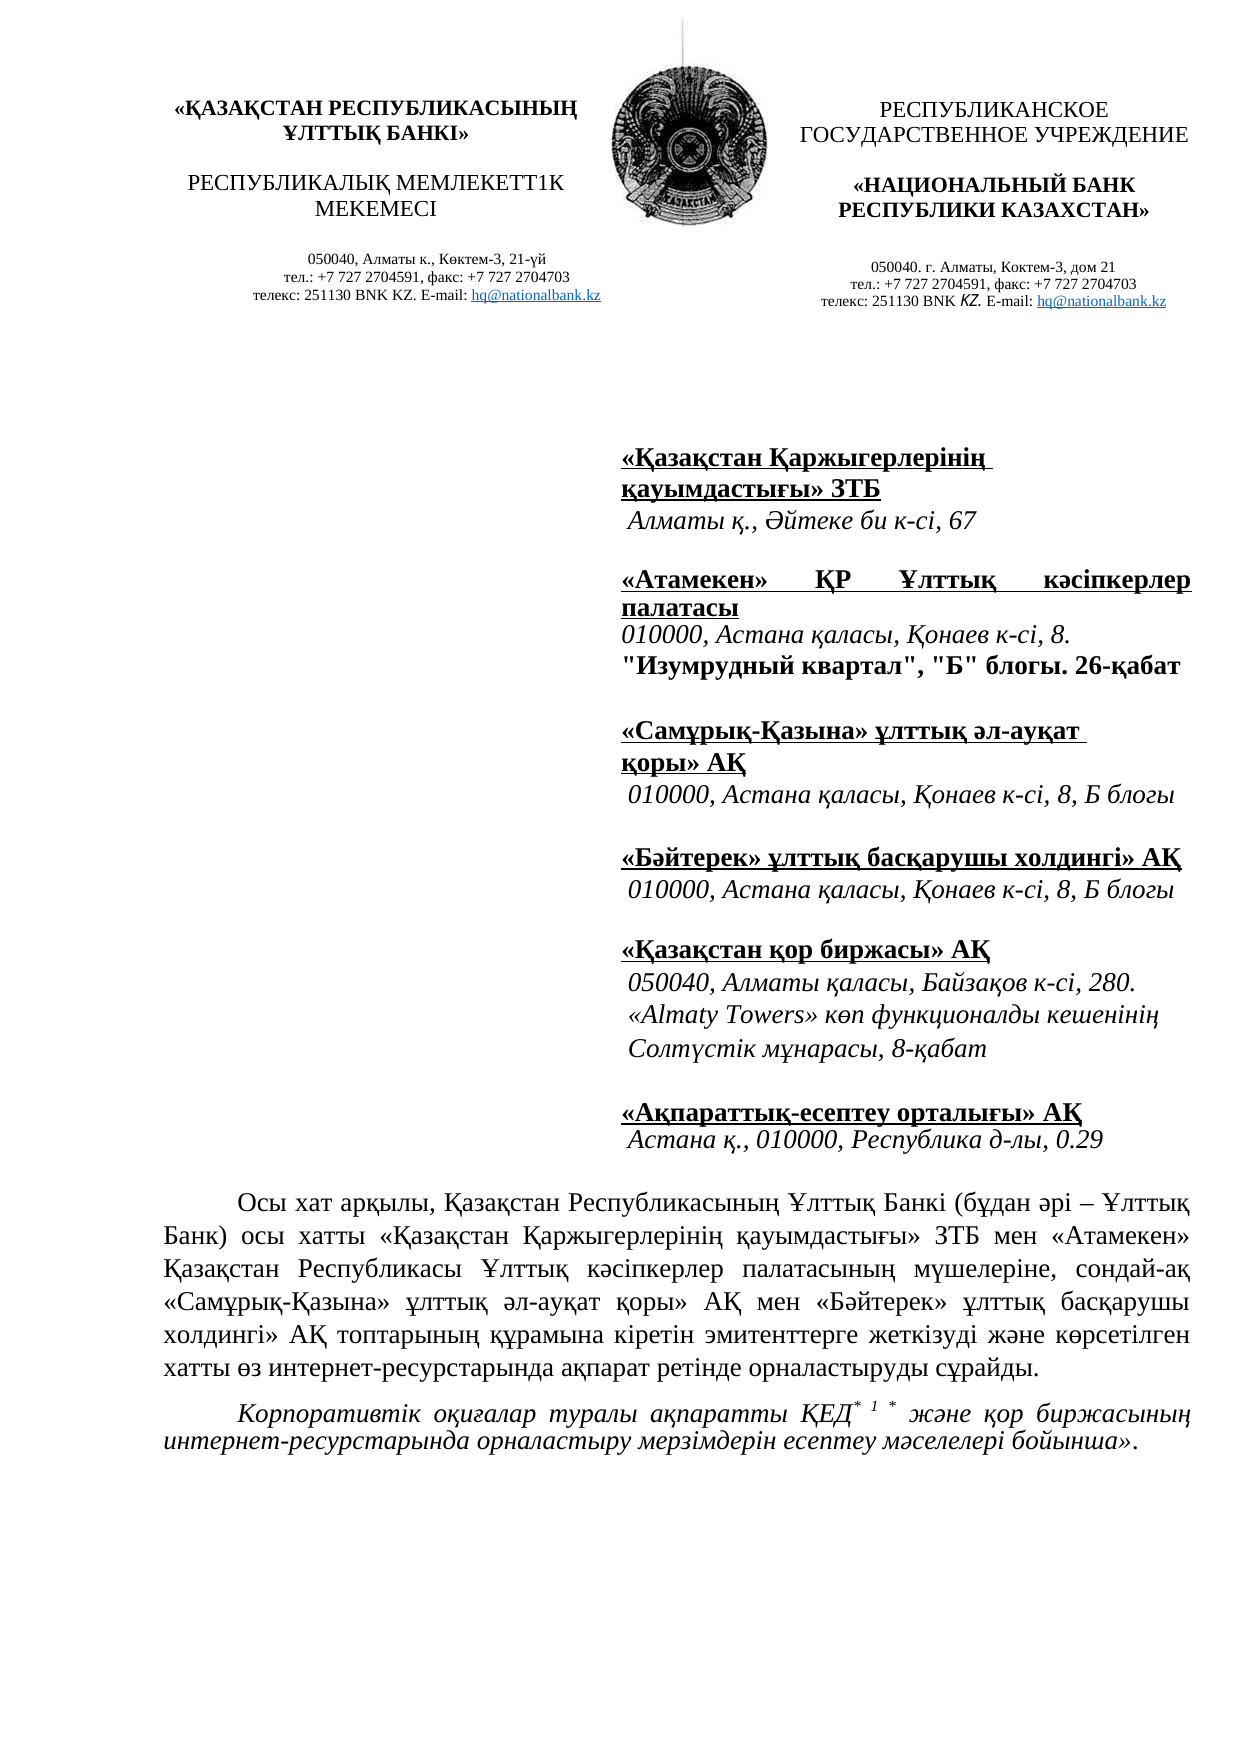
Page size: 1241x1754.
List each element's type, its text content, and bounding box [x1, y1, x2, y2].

text «Қазақстан Қаржыгерлерінің қауымдастығы» ЗТБ [621, 441, 1141, 503]
text 050040, Алматы қаласы, Байзақов к-сі, 280. «Almaty Towers» көп функционалды кешенінің Солтүстік мұнарасы, 8-қабат [628, 964, 1191, 1064]
text 010000, Астана қаласы, Қонаев к-сі, 8. [621, 621, 1191, 648]
text қоры» АҚ [621, 746, 1191, 777]
text 050040. г. Алматы, Коктем-3, дом 21 тел.: +7 727 2704591, факс: +7 727 2704703 телекс: 251130 BNK KZ. E-mail: hq@nationalbank.kz [804, 259, 1183, 309]
text Астана қ., 010000, Республика д-лы, 0.29 [628, 1127, 1191, 1154]
text «ҚАЗАҚСТАН РЕСПУБЛИКАСЫНЫҢ ҰЛТТЫҚ БАНКІ» [163, 95, 588, 145]
text 010000, Астана қаласы, Қонаев к-сі, 8, Б блогы [628, 777, 1191, 810]
text «Самұрық-Қазына» ұлттық әл-ауқат [621, 714, 1191, 746]
text Осы хат арқылы, Қазақстан Республикасының Ұлттық Банкі (бұдан әрі – Ұлттық Банк) осы хатты «Қазақстан Қаржыгерлерінің қауымдастығы» ЗТБ мен «Атамекен» Қазақстан Республикасы Ұлттық кәсіпкерлер палатасының мүшелеріне, сондай-ақ «Самұрық-Қазына» ұлттық әл-ауқат қоры» АҚ мен «Бәйтерек» ұлттық басқарушы холдингі» АҚ топтарының құрамына кіретін эмитенттерге жеткізуді және көрсетілген хатты өз интернет-ресурстарында ақпарат ретінде орналастыруды сұрайды. [163, 1185, 1191, 1383]
text «Атамекен» ҚР Ұлттық кәсіпкерлер палатасы [621, 567, 1191, 591]
text РЕСПУБЛИКАНСКОЕ ГОСУДАРСТВЕННОЕ УЧРЕЖДЕНИЕ [799, 97, 1189, 147]
text «Ақпараттық-есептеу орталығы» АҚ [621, 1100, 1191, 1127]
text Корпоративтік оқиғалар туралы ақпаратты ҚЕД* 1 * және қор биржасының интернет-ресурстарында орналастыру мерзімдерін есептеу мәселелері бойынша». [163, 1401, 1191, 1455]
text "Изумрудный квартал", "Б" блогы. 26-қабат [547, 648, 1191, 681]
picture [610, 17, 769, 227]
text «Бәйтерек» ұлттық басқарушы холдингі» АҚ [621, 841, 1191, 872]
text Алматы қ., Әйтеке би к-сі, 67 [628, 503, 1191, 536]
text РЕСПУБЛИКАЛЫҚ МЕМЛЕКЕТТ1К MEKEMECI [163, 169, 588, 221]
text «НАЦИОНАЛЬНЫЙ БАНК РЕСПУБЛИКИ КАЗАХСТАН» [799, 172, 1189, 223]
text «Атамекен» ҚР Ұлттық кәсіпкерлер палатасы [621, 592, 1191, 621]
text 050040, Алматы к., Көктем-3, 21-үй тел.: +7 727 2704591, факс: +7 727 2704703 телекс: 251130 BNK KZ. E-mail: hq@nationalbank.kz [186, 250, 667, 304]
text 010000, Астана қаласы, Қонаев к-сі, 8, Б блогы [628, 872, 1191, 905]
text «Қазақстан қор биржасы» АҚ [621, 936, 1191, 964]
